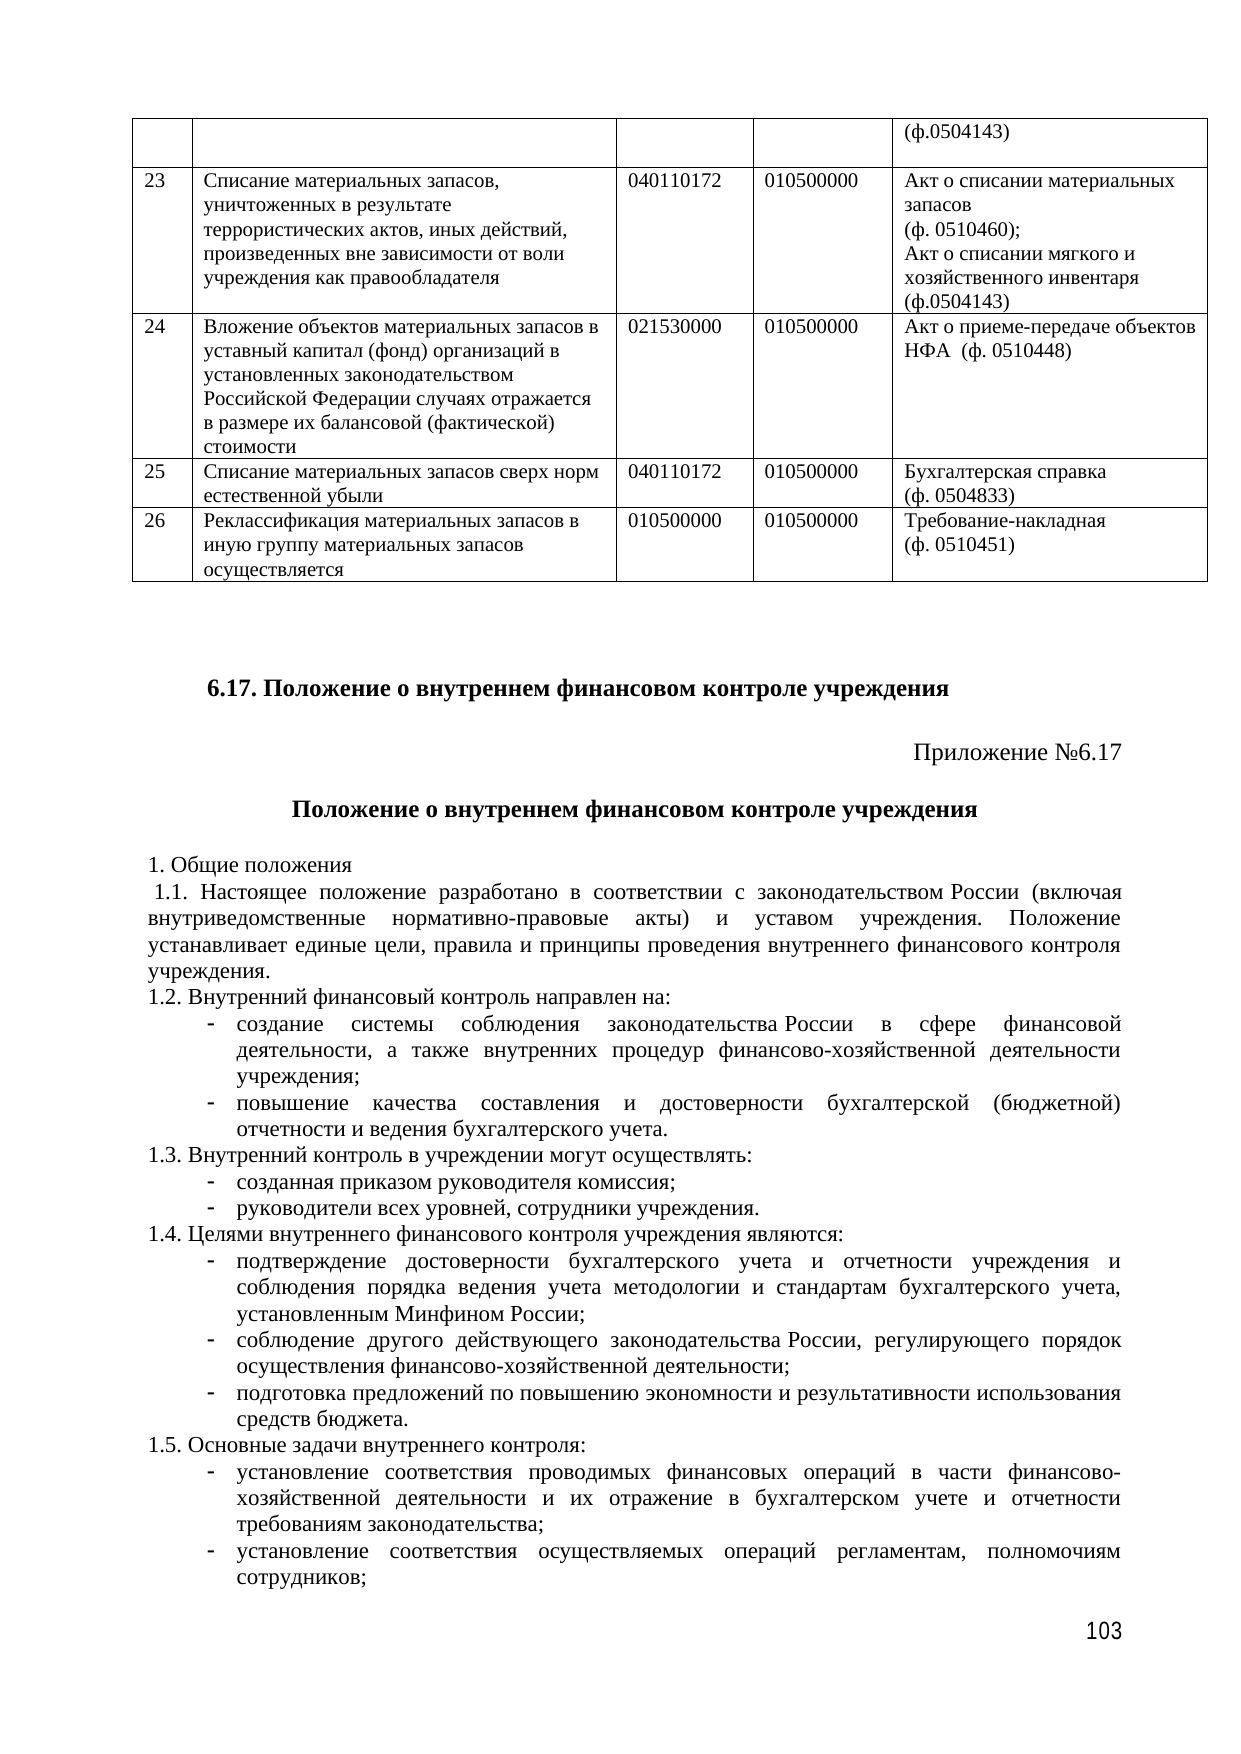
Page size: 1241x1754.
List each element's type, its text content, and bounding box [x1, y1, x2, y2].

text 1.2. Внутренний финансовый контроль направлен на: [148, 983, 1122, 1010]
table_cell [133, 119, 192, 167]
list руководители всех уровней, сотрудники учреждения. [207, 1194, 1122, 1221]
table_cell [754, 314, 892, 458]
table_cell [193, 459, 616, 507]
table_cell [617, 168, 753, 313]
list создание системы соблюдения законодательства России в сфере финансовой деятельности, а также внутренних процедур финансово-хозяйственной деятельности учреждения; [207, 1010, 1122, 1089]
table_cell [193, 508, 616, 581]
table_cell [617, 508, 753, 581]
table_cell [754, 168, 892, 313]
text 6.17. Положение о внутреннем финансовом контроле учреждения [148, 673, 1122, 702]
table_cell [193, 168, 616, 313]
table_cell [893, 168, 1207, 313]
list повышение качества составления и достоверности бухгалтерской (бюджетной) отчетности и ведения бухгалтерского учета. [207, 1089, 1122, 1141]
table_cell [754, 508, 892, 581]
text 1. Общие положения [148, 852, 1122, 878]
list установление соответствия осуществляемых операций регламентам, полномочиям сотрудников; [207, 1537, 1122, 1589]
list установление соответствия проводимых финансовых операций в части финансово-хозяйственной деятельности и их отражение в бухгалтерском учете и отчетности требованиям законодательства; [207, 1458, 1122, 1537]
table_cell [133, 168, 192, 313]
text 1.5. Основные задачи внутреннего контроля: [148, 1431, 1122, 1458]
text Положение о внутреннем финансовом контроле учреждения [148, 794, 1122, 823]
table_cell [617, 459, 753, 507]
text 1.4. Целями внутреннего финансового контроля учреждения являются: [148, 1221, 1122, 1247]
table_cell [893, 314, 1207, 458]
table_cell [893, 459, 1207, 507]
list подтверждение достоверности бухгалтерского учета и отчетности учреждения и соблюдения порядка ведения учета методологии и стандартам бухгалтерского учета, установленным Минфином России; [207, 1247, 1122, 1326]
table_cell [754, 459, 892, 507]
text 1.1. Настоящее положение разработано в соответствии с законодательством России (включая внутриведомственные нормативно-правовые акты) и уставом учреждения. Положение устанавливает единые цели, правила и принципы проведения внутреннего финансового контроля учреждения. [148, 878, 1122, 983]
text Приложение №6.17 [148, 737, 1122, 794]
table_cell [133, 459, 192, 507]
list соблюдение другого действующего законодательства России, регулирующего порядок осуществления финансово-хозяйственной деятельности; [207, 1326, 1122, 1379]
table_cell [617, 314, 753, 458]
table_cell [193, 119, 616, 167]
text 1.3. Внутренний контроль в учреждении могут осуществлять: [148, 1141, 1122, 1168]
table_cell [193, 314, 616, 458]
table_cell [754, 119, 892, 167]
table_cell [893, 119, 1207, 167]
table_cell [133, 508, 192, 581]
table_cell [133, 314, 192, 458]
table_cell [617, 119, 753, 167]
list созданная приказом руководителя комиссия; [207, 1168, 1122, 1194]
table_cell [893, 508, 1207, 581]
list подготовка предложений по повышению экономности и результативности использования средств бюджета. [207, 1379, 1122, 1431]
